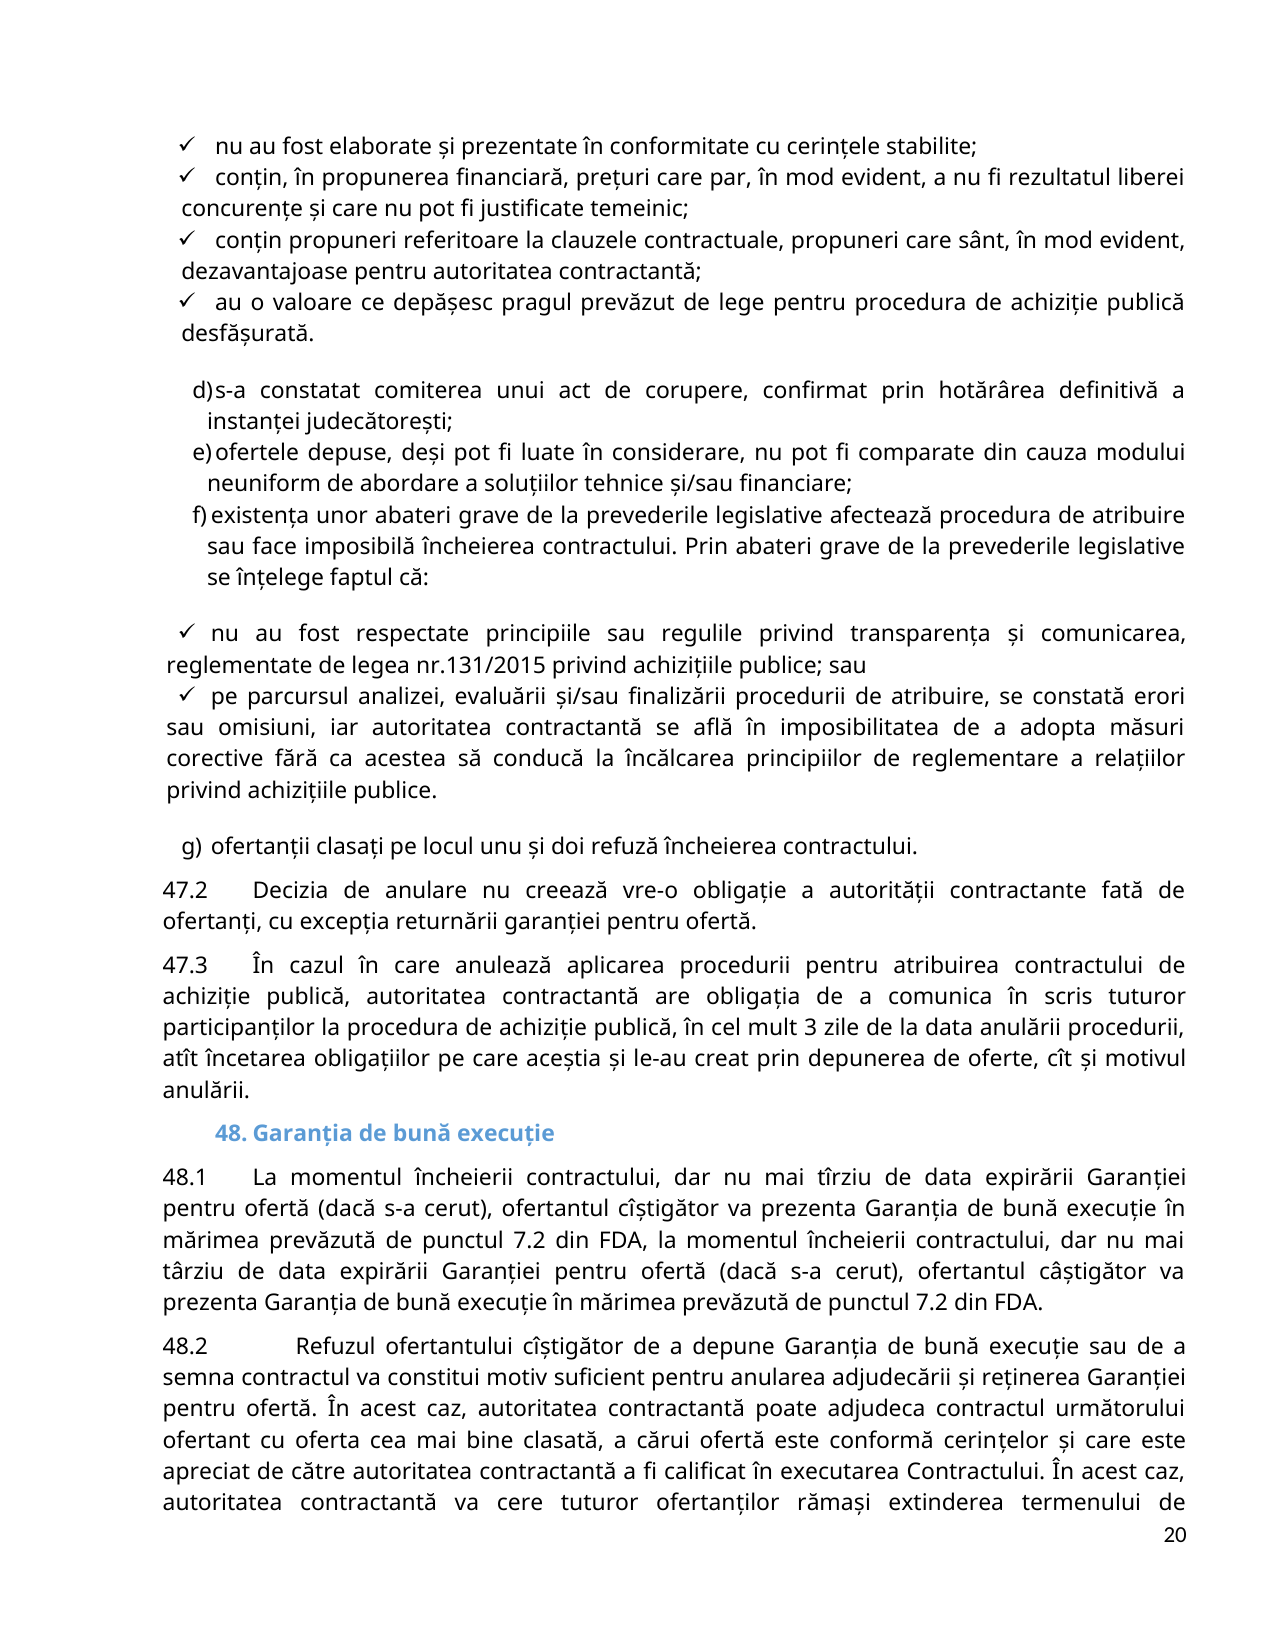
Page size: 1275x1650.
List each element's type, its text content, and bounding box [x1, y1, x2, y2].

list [162, 1330, 1186, 1517]
list nu au fost elaborate şi prezentate în conformitate cu cerințele stabilite; [177, 130, 1186, 161]
list existența unor abateri grave de la prevederile legislative afectează procedura de atribuire sau face imposibilă încheierea contractului. Prin abateri grave de la prevederile legislative se înțelege faptul că: [192, 498, 1186, 592]
list pe parcursul analizei, evaluării şi/sau finalizării procedurii de atribuire, se constată erori sau omisiuni, iar autoritatea contractantă se află în imposibilitatea de a adopta măsuri corective fără ca acestea să conducă la încălcarea principiilor de reglementare a relațiilor privind achizițiile publice. [166, 680, 1186, 805]
list nu au fost respectate principiile sau regulile privind transparența şi comunicarea, reglementate de legea nr.131/2015 privind achizițiile publice; sau [166, 617, 1186, 680]
list au o valoare ce depășesc pragul prevăzut de lege pentru procedura de achiziție publică desfășurată. [177, 286, 1186, 348]
list ofertele depuse, deși pot fi luate în considerare, nu pot fi comparate din cauza modului neuniform de abordare a soluțiilor tehnice şi/sau financiare; [192, 436, 1186, 498]
list În cazul în care anulează aplicarea procedurii pentru atribuirea contractului de achiziţie publică, autoritatea contractantă are obligaţia de a comunica în scris tuturor participanţilor la procedura de achiziţie publică, în cel mult 3 zile de la data anulării procedurii, atît încetarea obligaţiilor pe care aceştia şi le-au creat prin depunerea de oferte, cît şi motivul anulării. [162, 948, 1186, 1105]
list Garanţia de bună execuţie [215, 1117, 1186, 1148]
list La momentul încheierii contractului, dar nu mai tîrziu de data expirării Garanţiei pentru ofertă (dacă s-a cerut), ofertantul cîştigător va prezenta Garanţia de bună execuţie în mărimea prevăzută de punctul 7.2 din FDA, la momentul încheierii contractului, dar nu mai târziu de data expirării Garanției pentru ofertă (dacă s-a cerut), ofertantul câștigător va prezenta Garanția de bună execuție în mărimea prevăzută de punctul 7.2 din FDA. [162, 1161, 1186, 1317]
list conțin propuneri referitoare la clauzele contractuale, propuneri care sânt, în mod evident, dezavantajoase pentru autoritatea contractantă; [177, 223, 1186, 286]
list s-a constatat comiterea unui act de corupere, confirmat prin hotărârea definitivă a instanței judecătorești; [192, 373, 1186, 436]
list conțin, în propunerea financiară, prețuri care par, în mod evident, a nu fi rezultatul liberei concurențe şi care nu pot fi justificate temeinic; [177, 161, 1186, 223]
list Decizia de anulare nu creează vre-o obligație a autorității contractante fată de ofertanţi, cu excepţia returnării garanţiei pentru ofertă. [162, 873, 1186, 936]
list ofertanții clasați pe locul unu și doi refuză încheierea contractului. [181, 830, 1186, 861]
